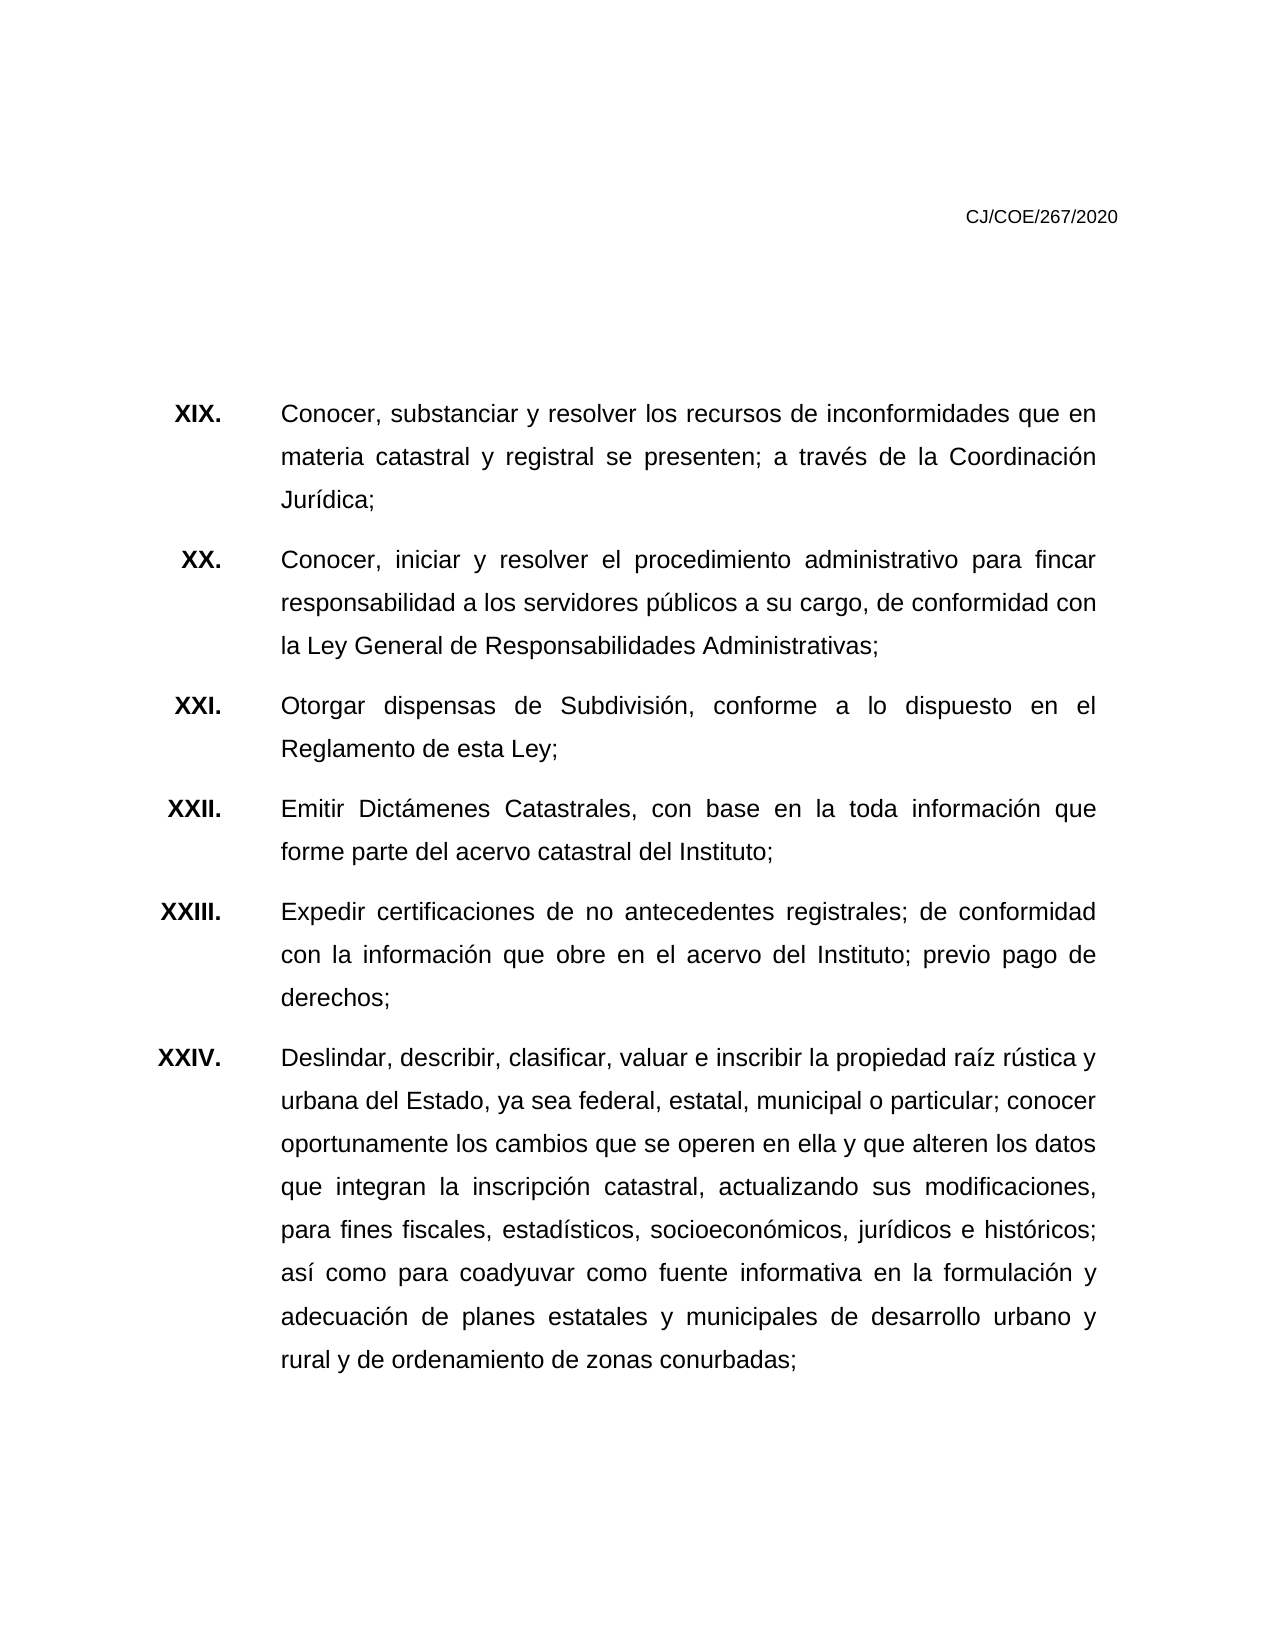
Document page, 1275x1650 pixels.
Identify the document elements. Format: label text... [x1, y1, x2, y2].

list Otorgar dispensas de Subdivisión, conforme a lo dispuesto en el Reglamento de esta Ley; [222, 691, 1098, 763]
list Expedir certificaciones de no antecedentes registrales; de conformidad con la información que obre en el acervo del Instituto; previo pago de derechos; [222, 897, 1098, 1012]
list Conocer, iniciar y resolver el procedimiento administrativo para fincar responsabilidad a los servidores públicos a su cargo, de conformidad con la Ley General de Responsabilidades Administrativas; [222, 545, 1098, 660]
list Conocer, substanciar y resolver los recursos de inconformidades que en materia catastral y registral se presenten; a través de la Coordinación Jurídica; [222, 399, 1098, 514]
list Emitir Dictámenes Catastrales, con base en la toda información que forme parte del acervo catastral del Instituto; [222, 794, 1098, 866]
list Deslindar, describir, clasificar, valuar e inscribir la propiedad raíz rústica y urbana del Estado, ya sea federal, estatal, municipal o particular; conocer oportunamente los cambios que se operen en ella y que alteren los datos que integran la inscripción catastral, actualizando sus modificaciones, para fines fiscales, estadísticos, socioeconómicos, jurídicos e históricos; así como para coadyuvar como fuente informativa en la formulación y adecuación de planes estatales y municipales de desarrollo urbano y rural y de ordenamiento de zonas conurbadas; [222, 1043, 1098, 1373]
